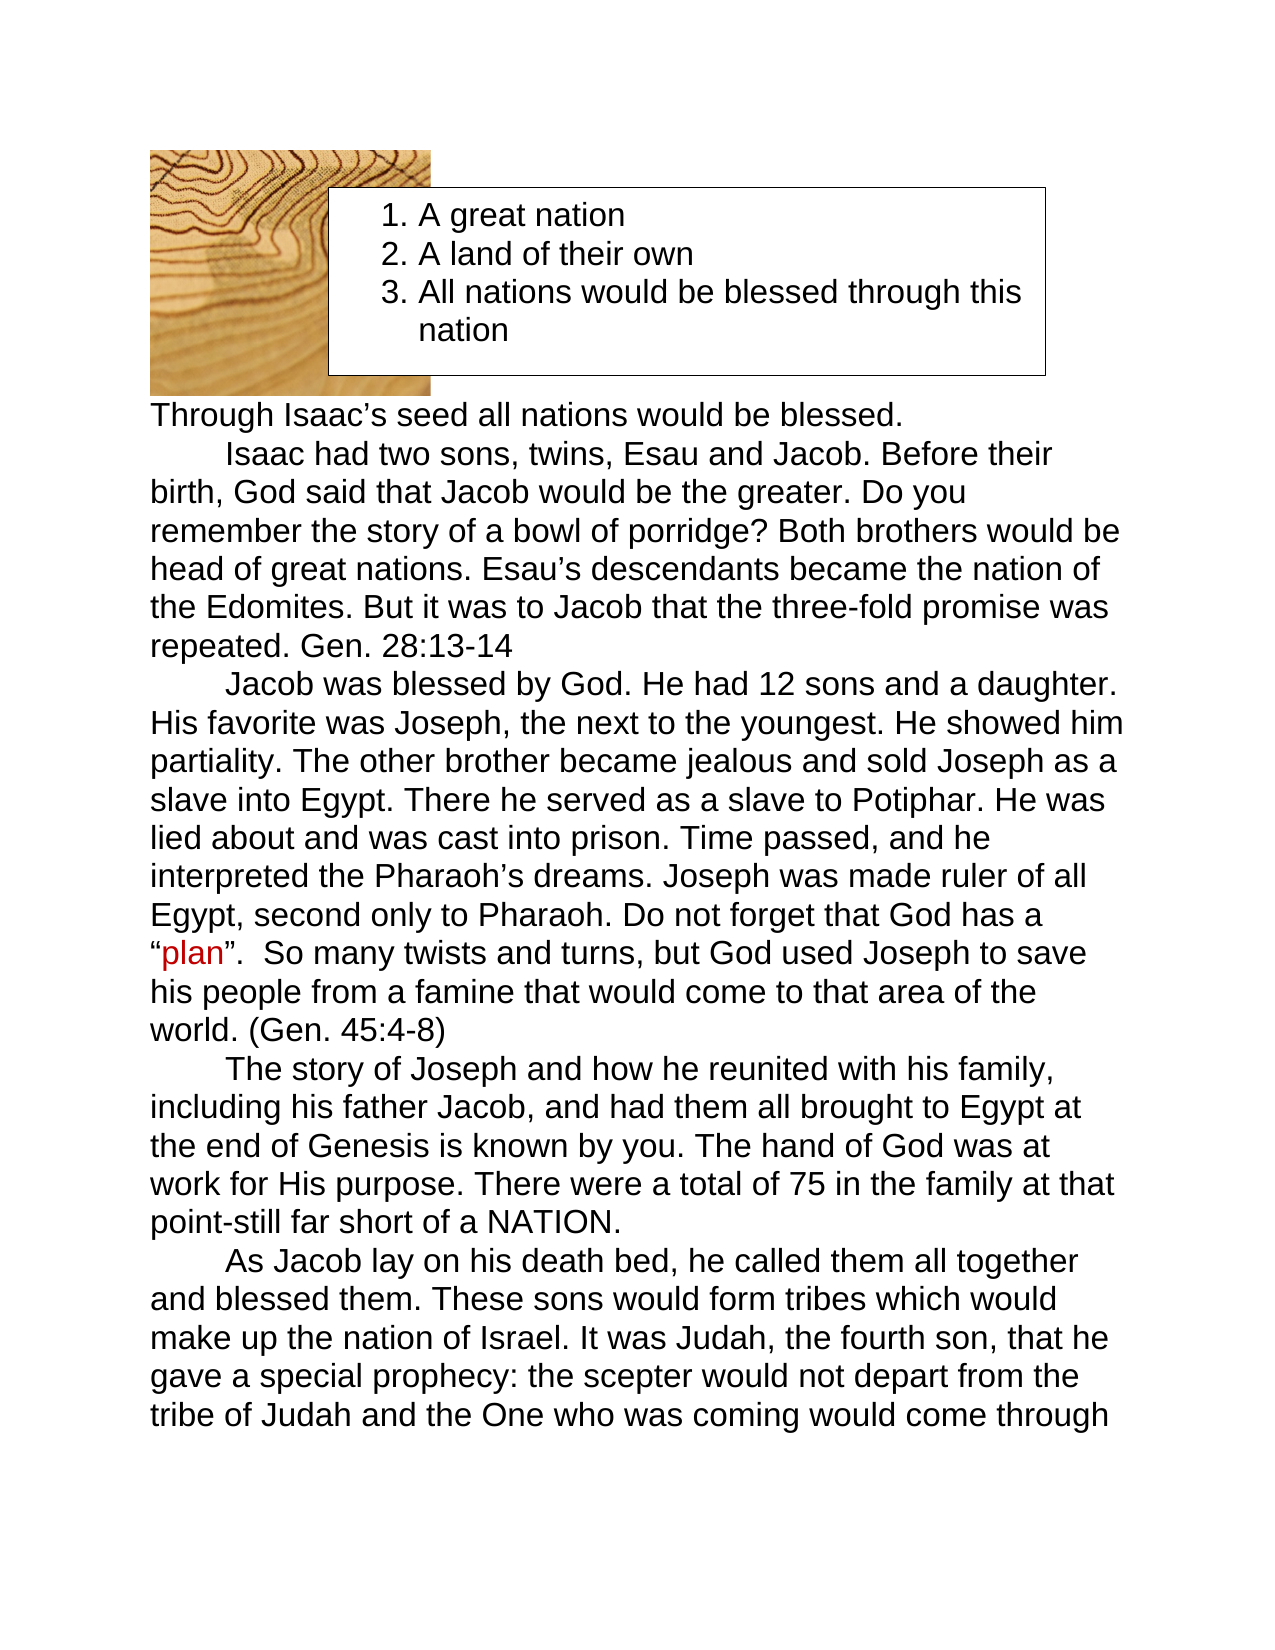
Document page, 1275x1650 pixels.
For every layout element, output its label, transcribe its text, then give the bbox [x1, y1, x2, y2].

text Through Isaac’s seed all nations would be blessed. [150, 395, 1125, 434]
text The story of Joseph and how he reunited with his family, including his father Jacob, and had them all brought to Egypt at the end of Genesis is known by you. The hand of God was at work for His purpose. There were a total of 75 in the family at that point-still far short of a NATION. [150, 1049, 1125, 1241]
picture [150, 150, 431, 396]
text Jacob was blessed by God. He had 12 sons and a daughter. His favorite was Joseph, the next to the youngest. He showed him partiality. The other brother became jealous and sold Joseph as a slave into Egypt. There he served as a slave to Potiphar. He was lied about and was cast into prison. Time passed, and he interpreted the Pharaoh’s dreams. Joseph was made ruler of all Egypt, second only to Pharaoh. Do not forget that God has a “plan”. So many twists and turns, but God used Joseph to save his people from a famine that would come to that area of the world. (Gen. 45:4-8) [150, 664, 1125, 1049]
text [150, 1241, 1125, 1433]
text Isaac had two sons, twins, Esau and Jacob. Before their birth, God said that Jacob would be the greater. Do you remember the story of a bowl of porridge? Both brothers would be head of great nations. Esau’s descendants became the nation of the Edomites. But it was to Jacob that the three-fold promise was repeated. Gen. 28:13-14 [150, 434, 1125, 664]
